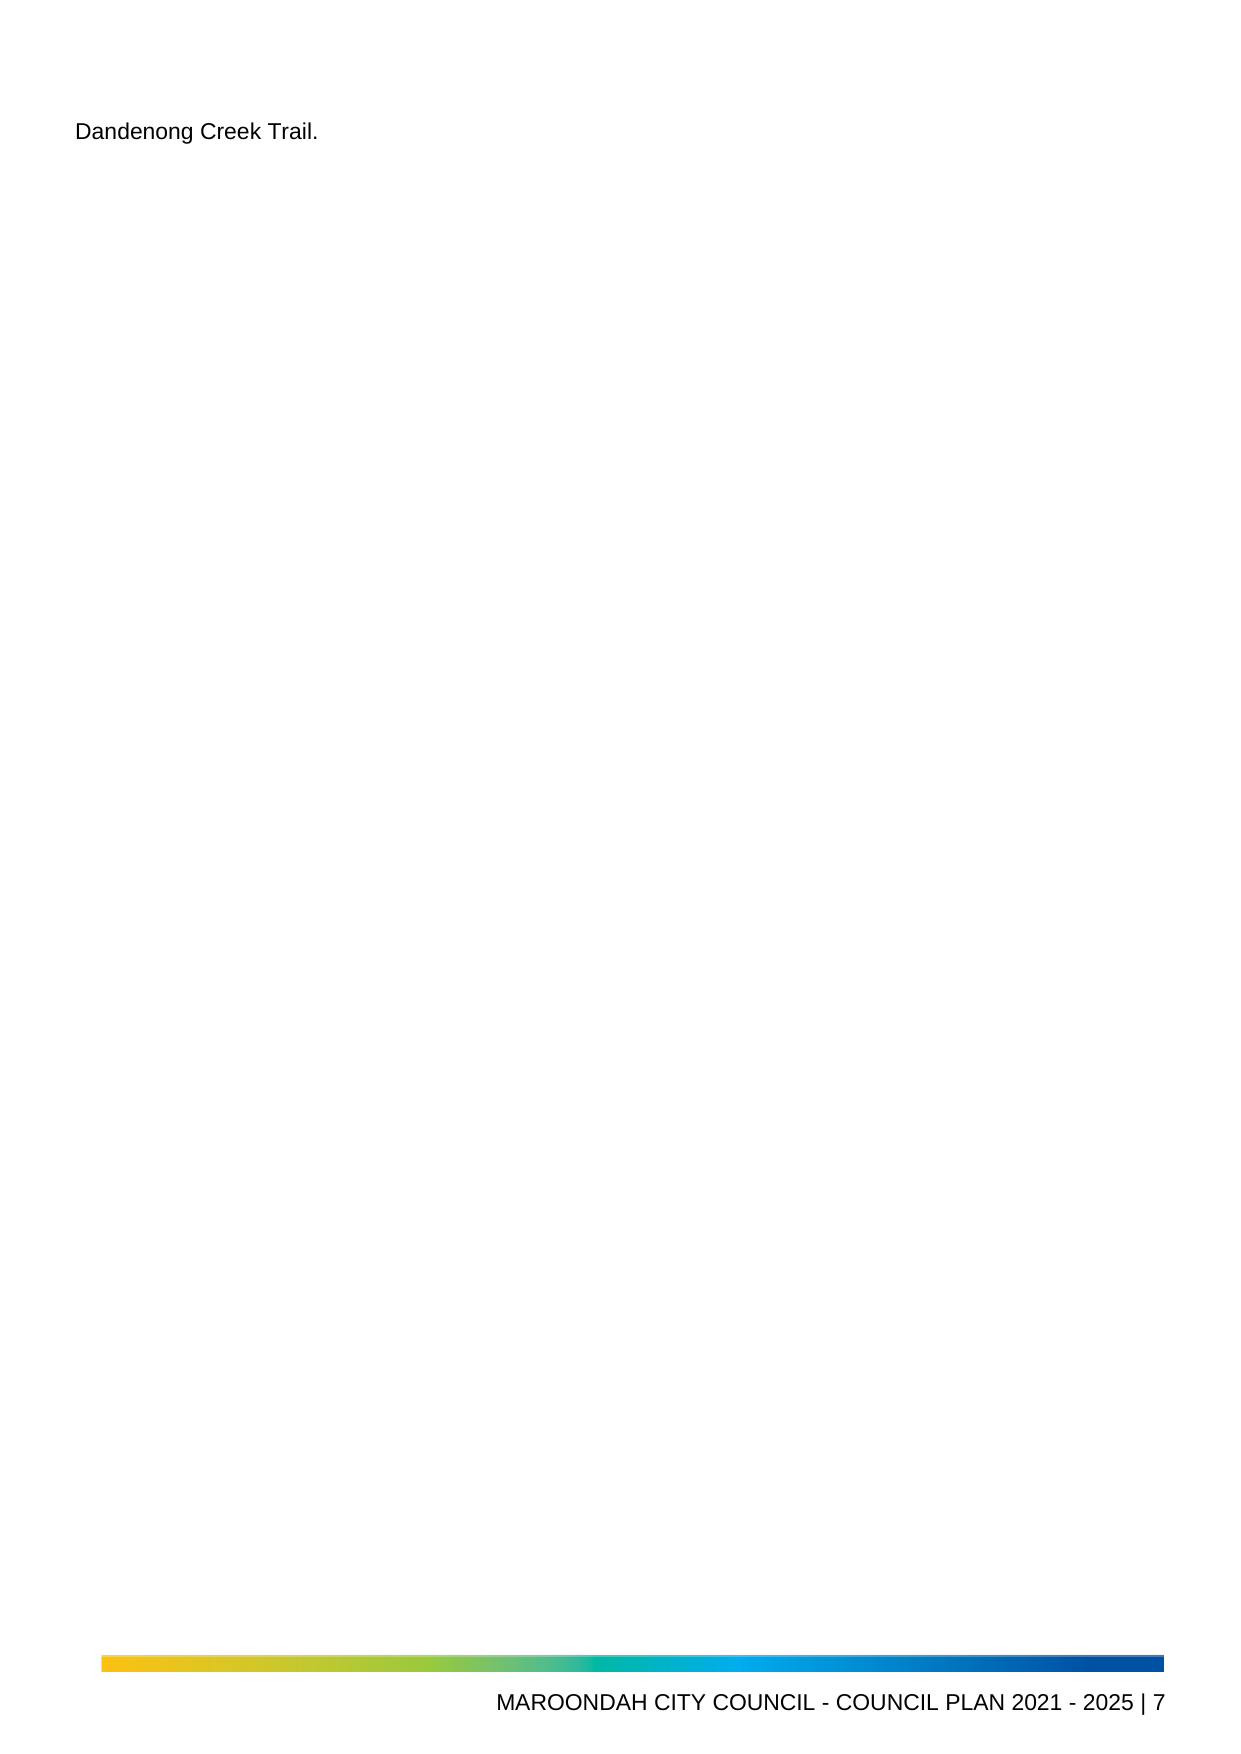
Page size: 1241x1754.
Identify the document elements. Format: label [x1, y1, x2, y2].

text [75, 118, 1165, 144]
picture [101, 1654, 1164, 1672]
